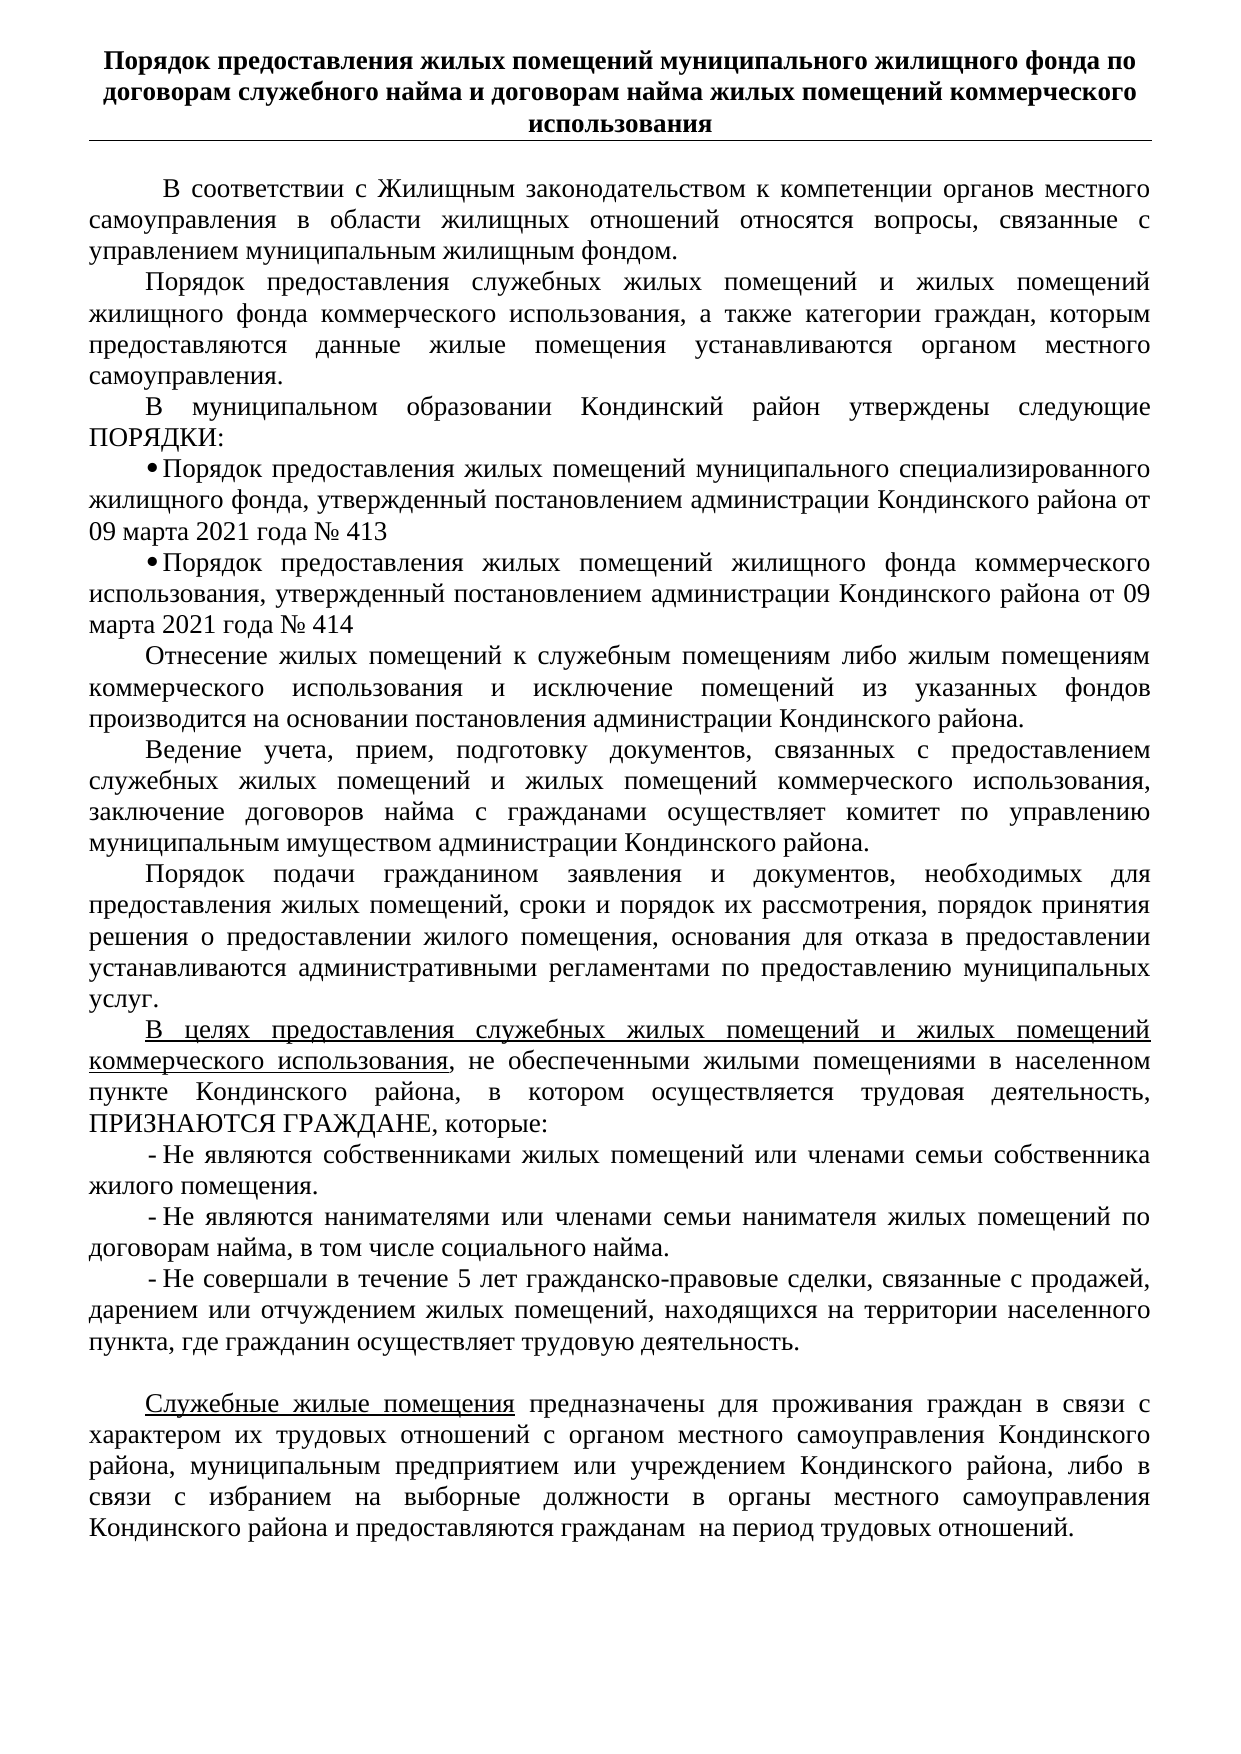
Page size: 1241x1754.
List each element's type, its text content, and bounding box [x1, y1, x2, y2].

text В соответствии с Жилищным законодательством к компетенции органов местного самоуправления в области жилищных отношений относятся вопросы, связанные с управлением муниципальным жилищным фондом. [89, 172, 1152, 266]
list Не являются нанимателями или членами семьи нанимателя жилых помещений по договорам найма, в том числе социального найма. [89, 1200, 1152, 1262]
text Порядок подачи гражданином заявления и документов, необходимых для предоставления жилых помещений, сроки и порядок их рассмотрения, порядок принятия решения о предоставлении жилого помещения, основания для отказа в предоставлении устанавливаются административными регламентами по предоставлению муниципальных услуг. [89, 857, 1152, 1013]
text Порядок предоставления жилых помещений муниципального жилищного фонда по договорам служебного найма и договорам найма жилых помещений коммерческого использования [89, 44, 1152, 140]
text В целях предоставления служебных жилых помещений и жилых помещений коммерческого использования, не обеспеченными жилыми помещениями в населенном пункте Кондинского района, в котором осуществляется трудовая деятельность, ПРИЗНАЮТСЯ ГРАЖДАНЕ, которые: [89, 1013, 1152, 1138]
text Ведение учета, прием, подготовку документов, связанных с предоставлением служебных жилых помещений и жилых помещений коммерческого использования, заключение договоров найма с гражданами осуществляет комитет по управлению муниципальным имуществом администрации Кондинского района. [89, 733, 1152, 857]
list Порядок предоставления жилых помещений муниципального специализированного жилищного фонда, утвержденный постановлением администрации Кондинского района от 09 марта 2021 года № 413 [89, 452, 1152, 546]
text Порядок предоставления служебных жилых помещений и жилых помещений жилищного фонда коммерческого использования, а также категории граждан, которым предоставляются данные жилые помещения устанавливаются органом местного самоуправления. [89, 266, 1152, 390]
text Служебные жилые помещения предназначены для проживания граждан в связи с характером их трудовых отношений с органом местного самоуправления Кондинского района, муниципальным предприятием или учреждением Кондинского района, либо в связи с избранием на выборные должности в органы местного самоуправления Кондинского района и предоставляются гражданам на период трудовых отношений. [89, 1387, 1152, 1543]
list Не являются собственниками жилых помещений или членами семьи собственника жилого помещения. [89, 1138, 1152, 1200]
text В муниципальном образовании Кондинский район утверждены следующие ПОРЯДКИ: [89, 390, 1152, 452]
text Отнесение жилых помещений к служебным помещениям либо жилым помещениям коммерческого использования и исключение помещений из указанных фондов производится на основании постановления администрации Кондинского района. [89, 639, 1152, 733]
list Не совершали в течение 5 лет гражданско-правовые сделки, связанные с продажей, дарением или отчуждением жилых помещений, находящихся на территории населенного пункта, где гражданин осуществляет трудовую деятельность. [89, 1262, 1152, 1356]
list Порядок предоставления жилых помещений жилищного фонда коммерческого использования, утвержденный постановлением администрации Кондинского района от 09 марта 2021 года № 414 [89, 546, 1152, 639]
